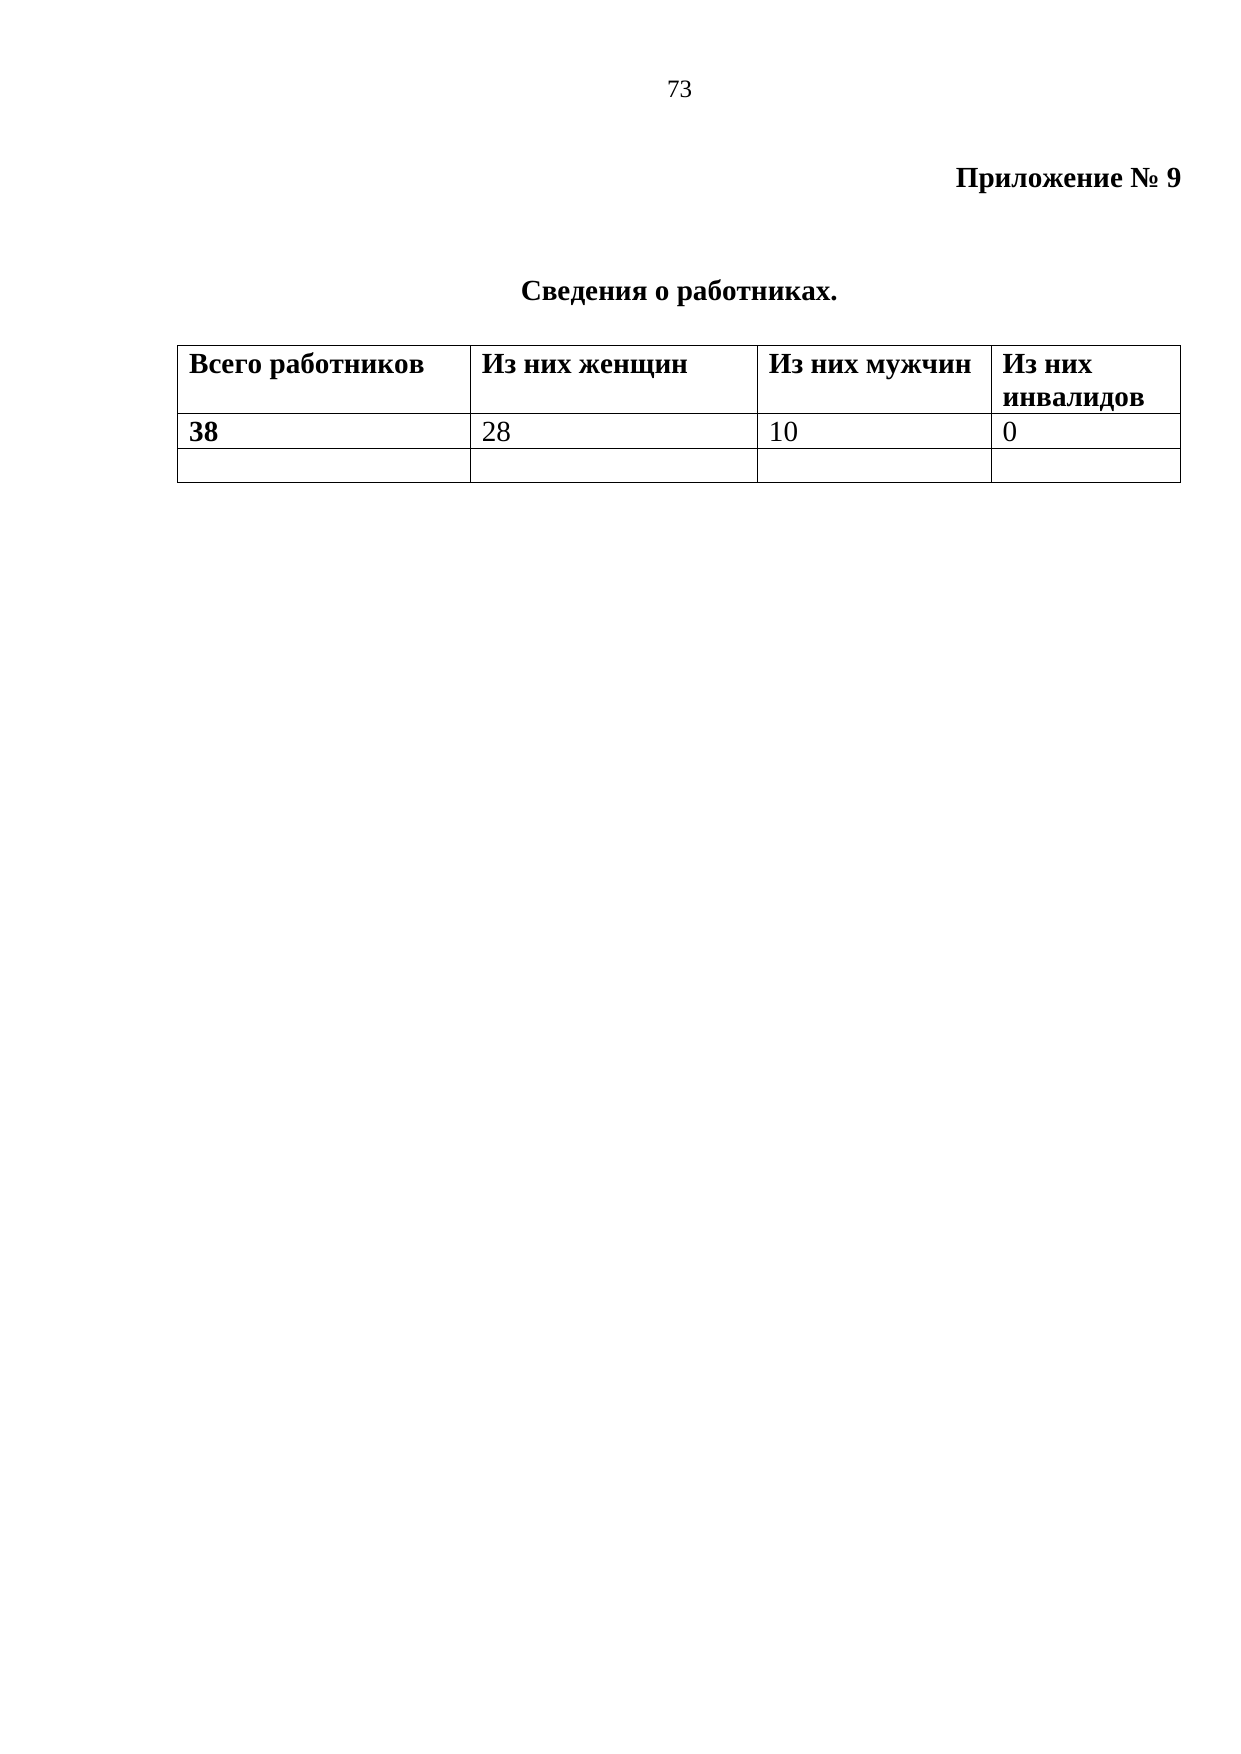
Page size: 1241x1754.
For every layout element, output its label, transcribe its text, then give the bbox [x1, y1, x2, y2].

table_cell 38 [178, 414, 470, 448]
text Сведения о работниках. [177, 273, 1181, 306]
table_cell [178, 449, 470, 482]
table_cell [992, 449, 1180, 482]
table_cell 0 [992, 414, 1180, 448]
text Приложение № 9 [177, 160, 1181, 193]
table_cell [758, 449, 991, 482]
table_header Из них мужчин [758, 346, 991, 413]
table_header Из них инвалидов [992, 346, 1180, 413]
table_cell [471, 449, 757, 482]
table_header Всего работников [178, 346, 470, 413]
table_cell 10 [758, 414, 991, 448]
table_header Из них женщин [471, 346, 757, 413]
table_cell 28 [471, 414, 757, 448]
